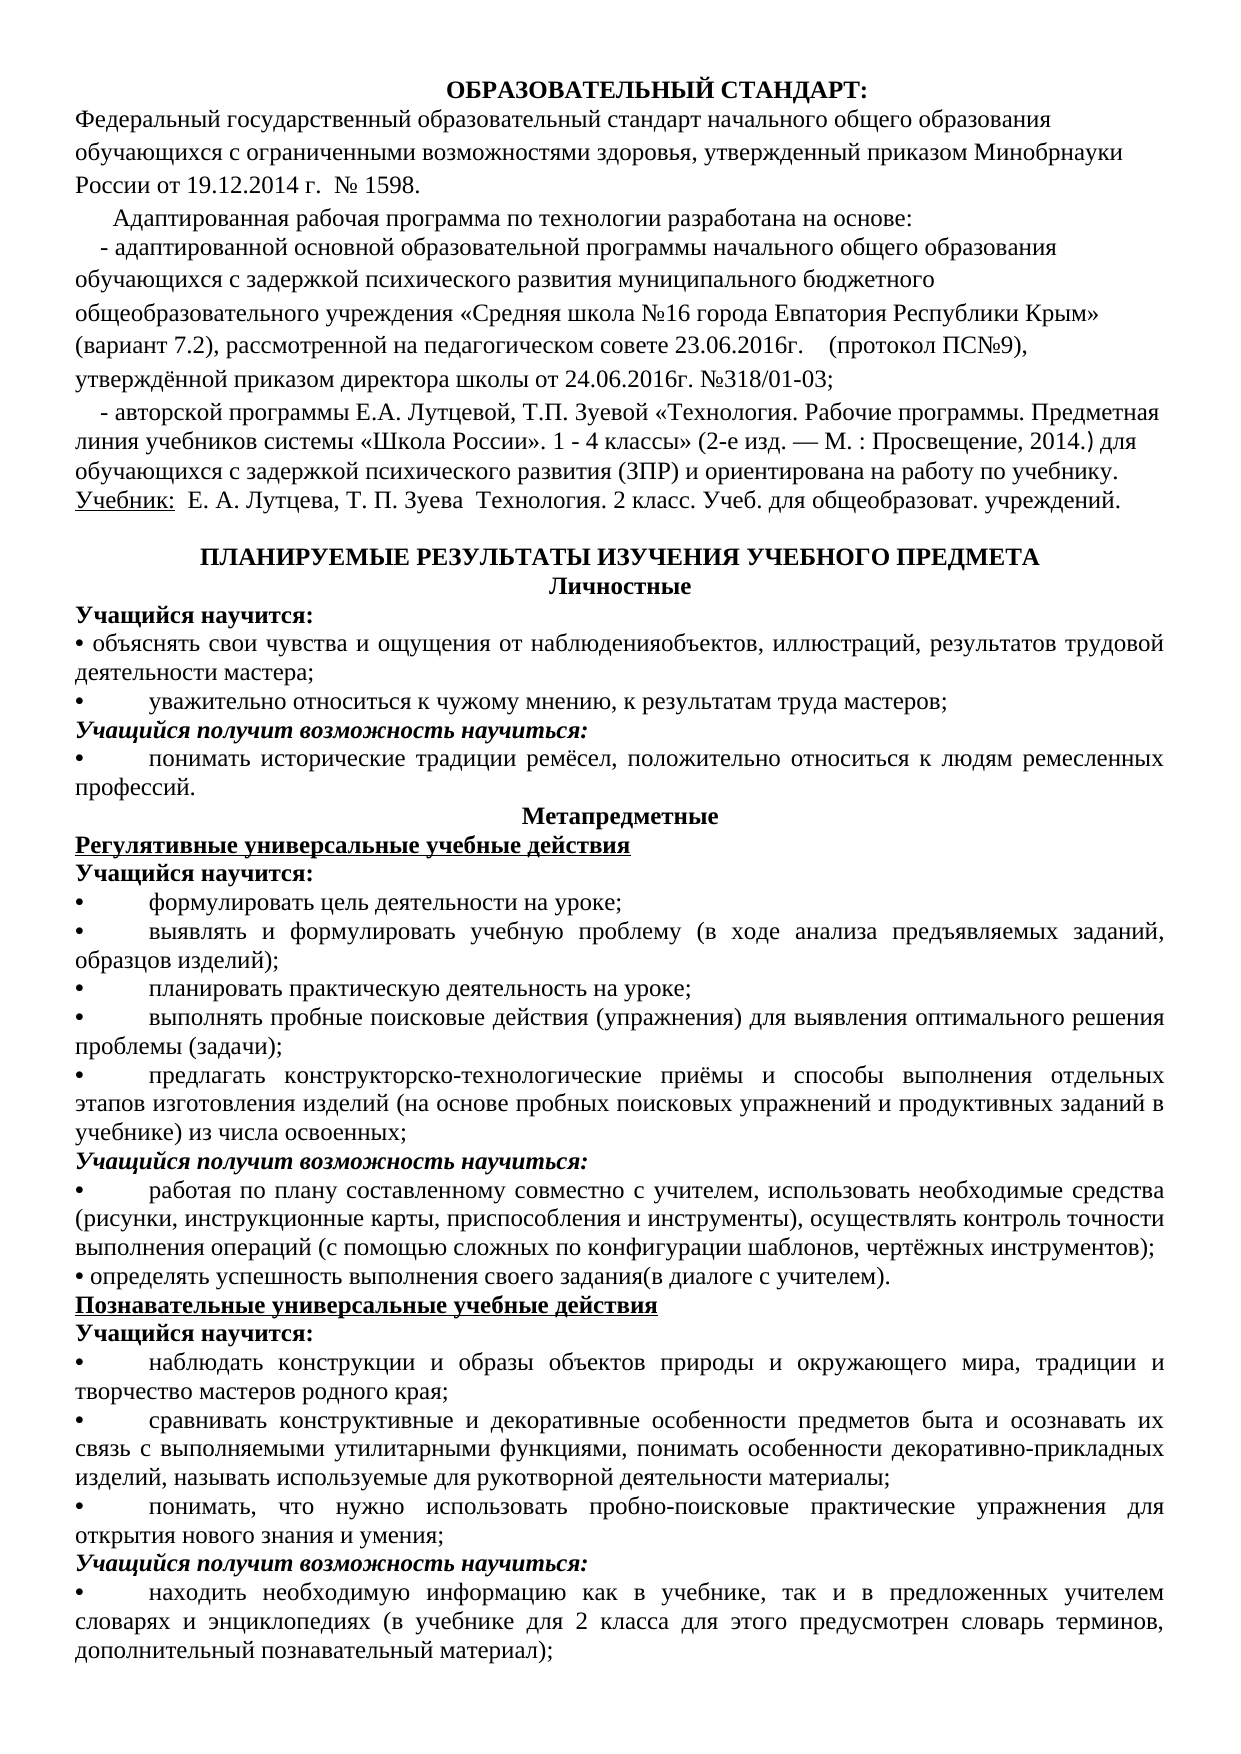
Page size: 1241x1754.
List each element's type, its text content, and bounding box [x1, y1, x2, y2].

text • объяснять свои чувства и ощущения от наблюденияобъектов, иллюстраций, результатов трудовой деятельности мастера; [75, 628, 1165, 686]
list формулировать цель деятельности на уроке; [75, 887, 1165, 916]
text Регулятивные универсальные учебные действия [75, 830, 1165, 858]
text - адаптированной основной образовательной программы начального общего образования обучающихся с задержкой психического развития муниципального бюджетного общеобразовательного учреждения «Средняя школа №16 города Евпатория Республики Крым» (вариант 7.2), рассмотренной на педагогическом совете 23.06.2016г. (протокол ПС№9), утверждённой приказом директора школы от 24.06.2016г. №318/01-03; [75, 232, 1165, 392]
text Учащийся научится: [75, 1318, 1165, 1347]
list сравнивать конструктивные и декоративные особенности предметов быта и осознавать их связь с выполняемыми утилитарными функциями, понимать особенности декоративно-прикладных изделий, называть используемые для рукотворной деятельности материалы; [75, 1405, 1165, 1491]
list выявлять и формулировать учебную проблему (в ходе анализа предъявляемых заданий, образцов изделий); [75, 916, 1165, 973]
text • определять успешность выполнения своего задания(в диалоге с учителем). [75, 1261, 1165, 1290]
text Личностные [75, 571, 1165, 600]
text Учащийся научится: [75, 858, 1165, 887]
text ПЛАНИРУЕМЫЕ РЕЗУЛЬТАТЫ ИЗУЧЕНИЯ УЧЕБНОГО ПРЕДМЕТА [75, 542, 1165, 571]
list понимать, что нужно использовать пробно-поисковые практические упражнения для открытия нового знания и умения; [75, 1491, 1165, 1548]
text Адаптированная рабочая программа по технологии разработана на основе: [75, 203, 1165, 232]
text Учебник: Е. А. Лутцева, Т. П. Зуева Технология. 2 класс. Учеб. для общеобразоват. учреждений. [75, 485, 1165, 513]
list уважительно относиться к чужому мнению, к результатам труда мастеров; [75, 686, 1165, 715]
text Учащийся получит возможность научиться: [75, 1548, 1165, 1577]
list планировать практическую деятельность на уроке; [75, 973, 1165, 1002]
list понимать исторические традиции ремёсел, положительно относиться к людям ремесленных профессий. [75, 743, 1165, 801]
list наблюдать конструкции и образы объектов природы и окружающего мира, традиции и творчество мастеров родного края; [75, 1347, 1165, 1405]
text - авторской программы Е.А. Лутцевой, Т.П. Зуевой «Технология. Рабочие программы. Предметная линия учебников системы «Школа России». 1 - 4 классы» (2-е изд. — М. : Просвещение, 2014.) для обучающихся с задержкой психического развития (ЗПР) и ориентирована на работу по учебнику. [75, 397, 1165, 485]
text Учащийся получит возможность научиться: [75, 1146, 1165, 1175]
text Метапредметные [75, 801, 1165, 830]
list работая по плану составленному совместно с учителем, использовать необходимые средства (рисунки, инструкционные карты, приспособления и инструменты), осуществлять контроль точности выполнения операций (с помощью сложных по конфигурации шаблонов, чертёжных инструментов); [75, 1175, 1165, 1261]
list выполнять пробные поисковые действия (упражнения) для выявления оптимального решения проблемы (задачи); [75, 1002, 1165, 1060]
text Федеральный государственный образовательный стандарт начального общего образования обучающихся с ограниченными возможностями здоровья, утвержденный приказом Минобрнауки России от 19.12.2014 г. № 1598. [75, 104, 1165, 198]
list находить необходимую информацию как в учебнике, так и в предложенных учителем словарях и энциклопедиях (в учебнике для 2 класса для этого предусмотрен словарь терминов, дополнительный познавательный материал); [75, 1577, 1165, 1663]
text Познавательные универсальные учебные действия [75, 1290, 1165, 1318]
text Образовательный стандарт: [75, 75, 1165, 104]
text Учащийся получит возможность научиться: [75, 715, 1165, 743]
list предлагать конструкторско-технологические приёмы и способы выполнения отдельных этапов изготовления изделий (на основе пробных поисковых упражнений и продуктивных заданий в учебнике) из числа освоенных; [75, 1060, 1165, 1146]
text Учащийся научится: [75, 600, 1165, 628]
